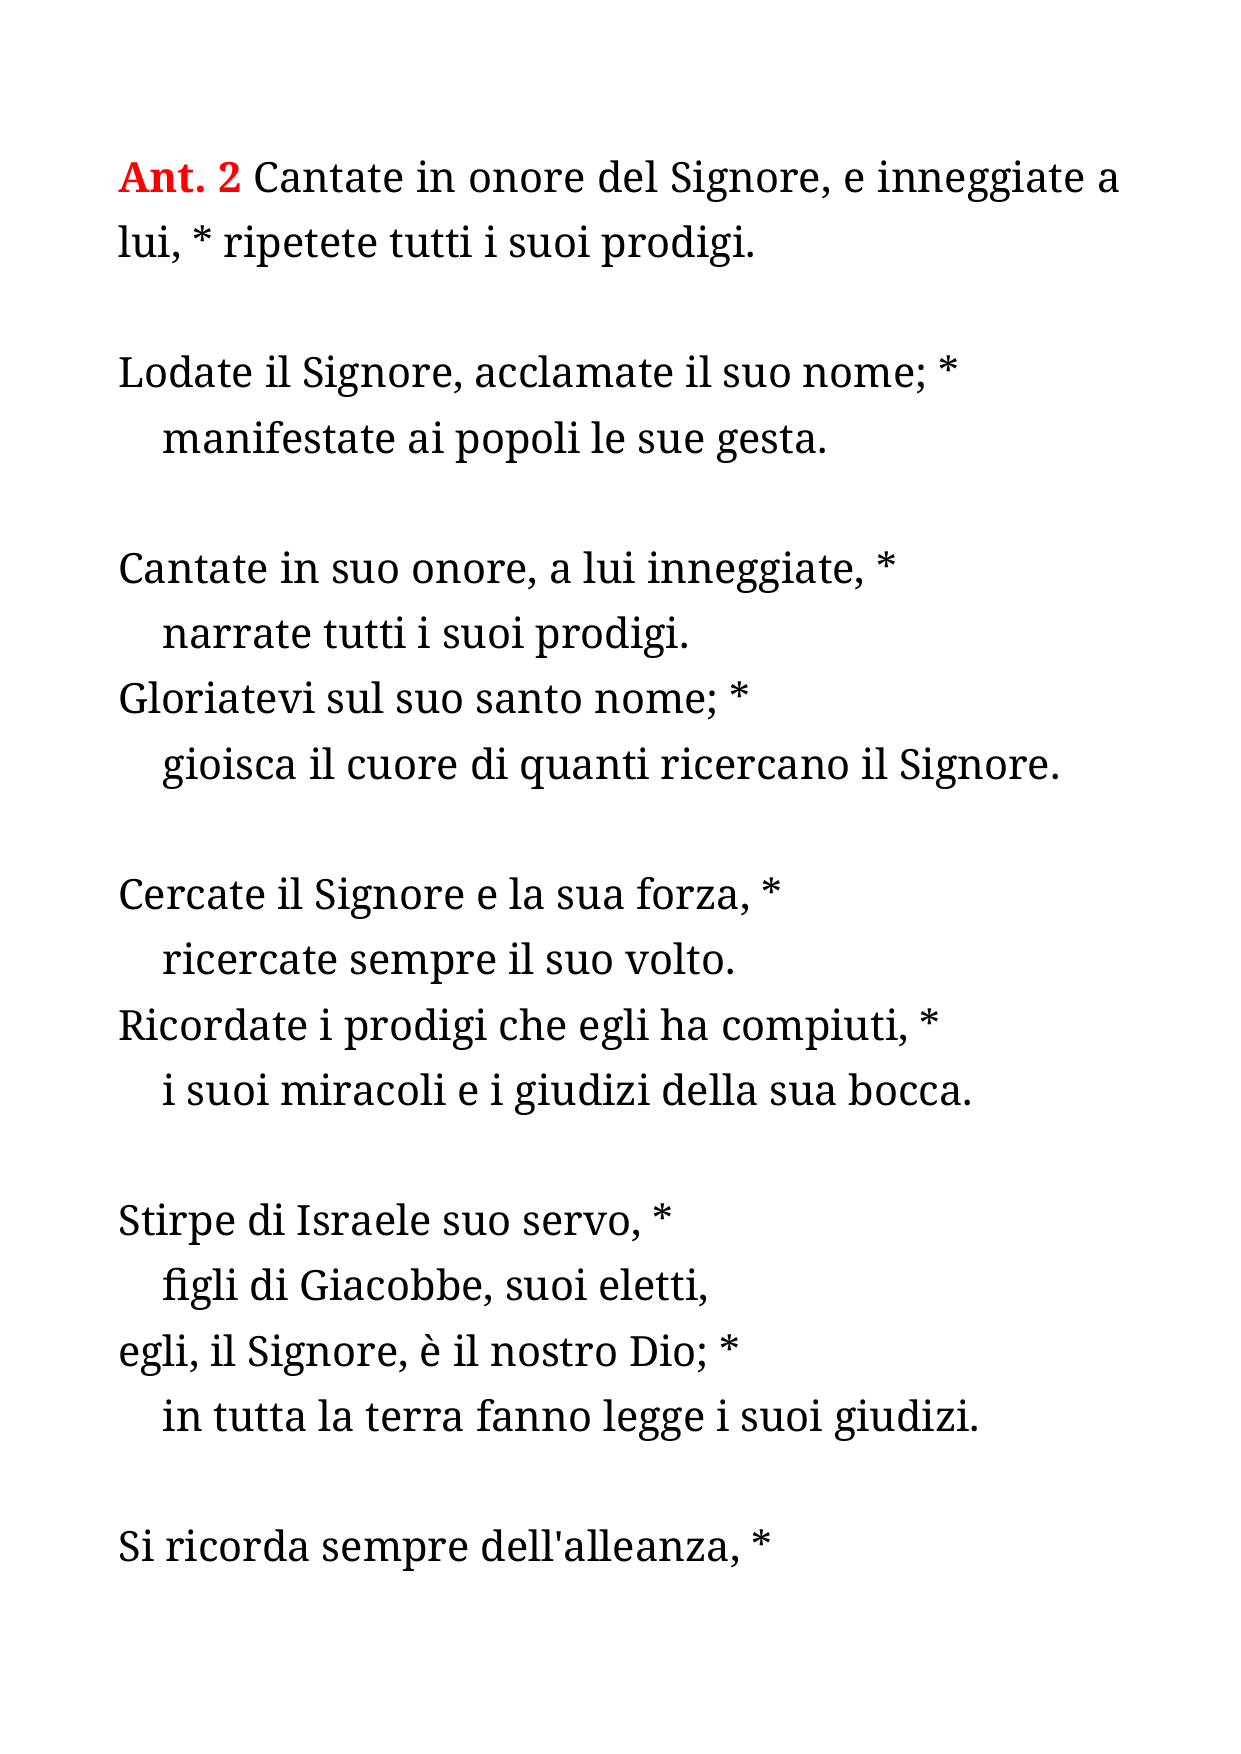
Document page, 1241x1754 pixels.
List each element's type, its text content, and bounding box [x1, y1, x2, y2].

text figli di Giacobbe, suoi eletti, [118, 1256, 1122, 1313]
text Gloriatevi sul suo santo nome; * [118, 669, 1122, 726]
text Cantate in suo onore, a lui inneggiate, * [118, 539, 1122, 596]
text Ricordate i prodigi che egli ha compiuti, * [118, 995, 1122, 1052]
text ricercate sempre il suo volto. [118, 930, 1122, 987]
text Ant. 2 Cantate in onore del Signore, e inneggiate a lui, * ripetete tutti i suoi prodigi. [118, 148, 1122, 269]
text narrate tutti i suoi prodigi. [118, 604, 1122, 661]
text Cercate il Signore e la sua forza, * [118, 865, 1122, 922]
text Si ricorda sempre dell'alleanza, * [118, 1517, 1122, 1574]
text Stirpe di Israele suo servo, * [118, 1191, 1122, 1248]
text manifestate ai popoli le sue gesta. [118, 408, 1122, 465]
text in tutta la terra fanno legge i suoi giudizi. [118, 1387, 1122, 1443]
text Lodate il Signore, acclamate il suo nome; * [118, 343, 1122, 400]
text i suoi miracoli e i giudizi della sua bocca. [118, 1061, 1122, 1117]
text gioisca il cuore di quanti ricercano il Signore. [118, 734, 1122, 791]
text egli, il Signore, è il nostro Dio; * [118, 1321, 1122, 1378]
